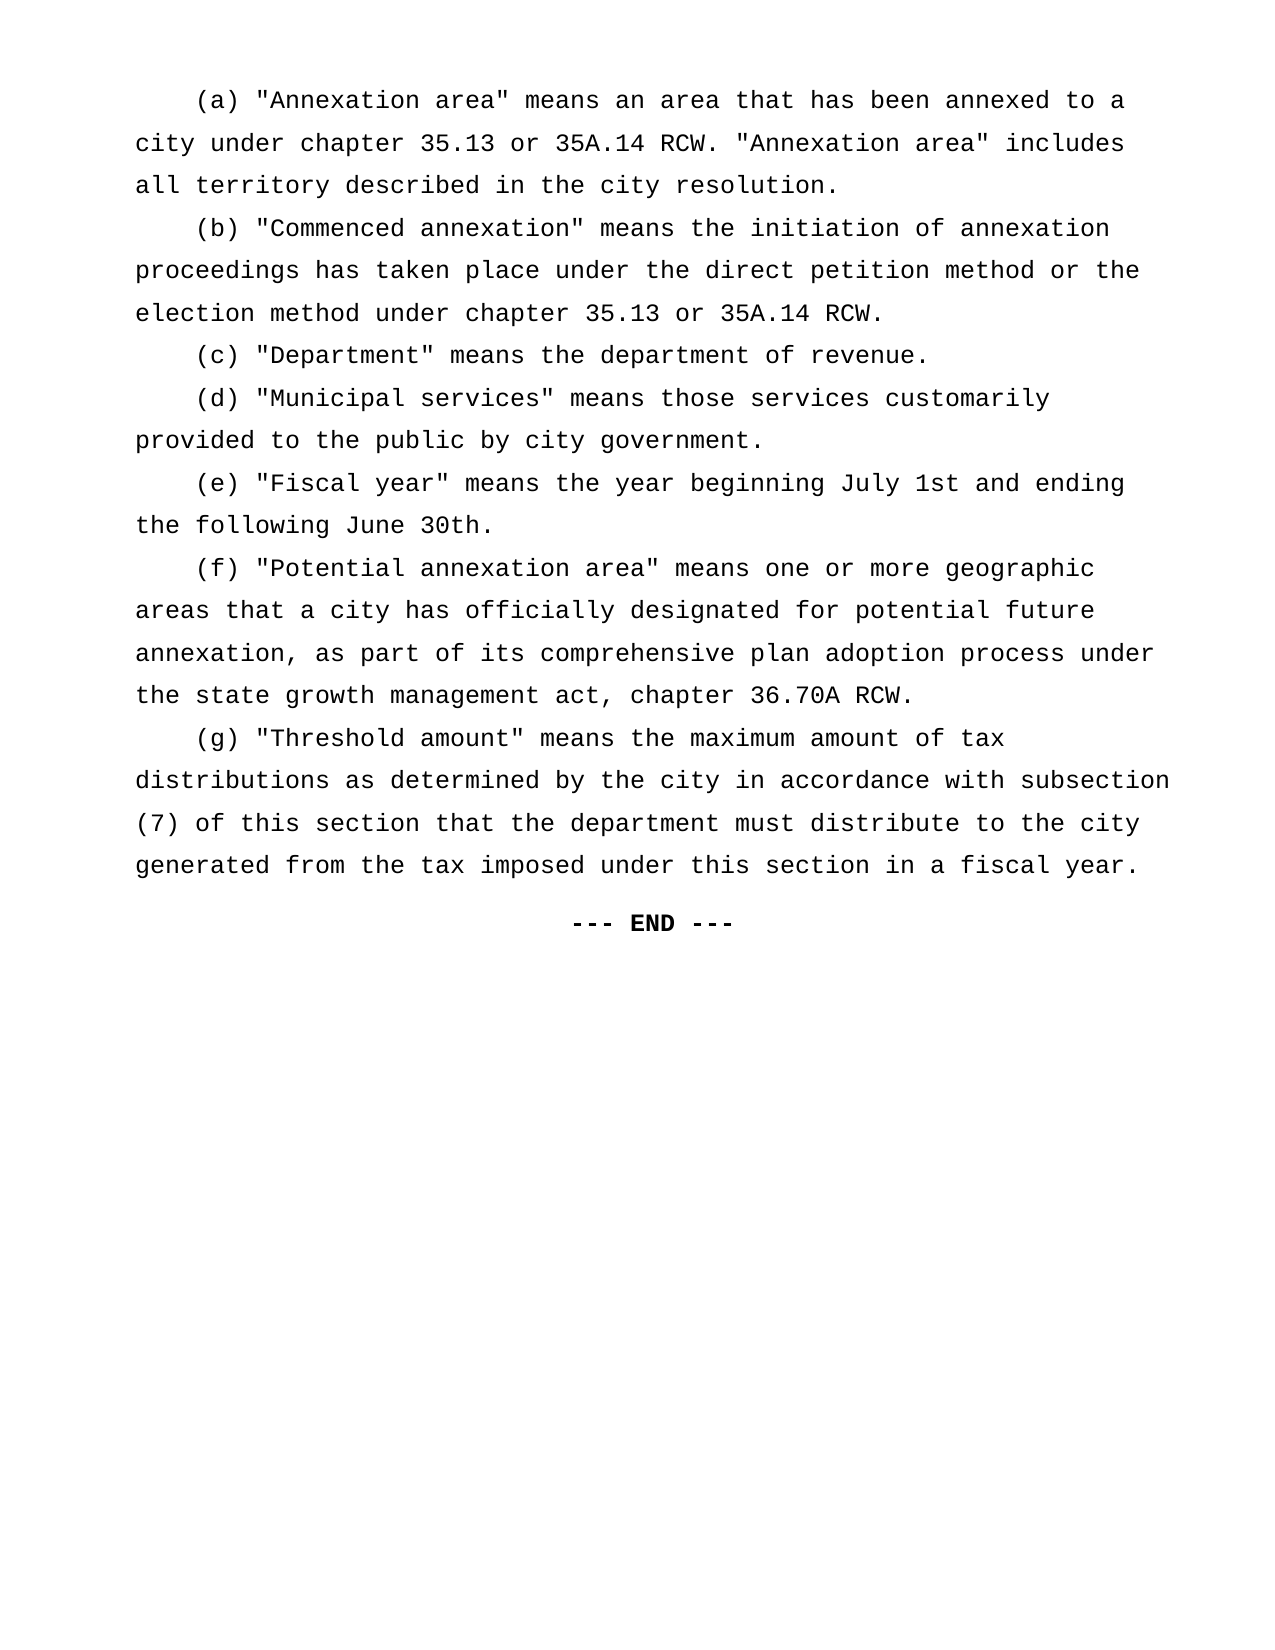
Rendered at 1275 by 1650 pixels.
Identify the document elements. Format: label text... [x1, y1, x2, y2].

text (d) "Municipal services" means those services customarily provided to the public by city government. [135, 372, 1170, 457]
text (a) "Annexation area" means an area that has been annexed to a city under chapter 35.13 or 35A.14 RCW. "Annexation area" includes all territory described in the city resolution. [135, 75, 1170, 202]
text (g) "Threshold amount" means the maximum amount of tax distributions as determined by the city in accordance with subsection (7) of this section that the department must distribute to the city generated from the tax imposed under this section in a fiscal year. [135, 712, 1170, 882]
text (e) "Fiscal year" means the year beginning July 1st and ending the following June 30th. [135, 457, 1170, 542]
text (b) "Commenced annexation" means the initiation of annexation proceedings has taken place under the direct petition method or the election method under chapter 35.13 or 35A.14 RCW. [135, 202, 1170, 330]
text (f) "Potential annexation area" means one or more geographic areas that a city has officially designated for potential future annexation, as part of its comprehensive plan adoption process under the state growth management act, chapter 36.70A RCW. [135, 542, 1170, 712]
text --- END --- [135, 911, 1170, 939]
text (c) "Department" means the department of revenue. [135, 330, 1170, 372]
